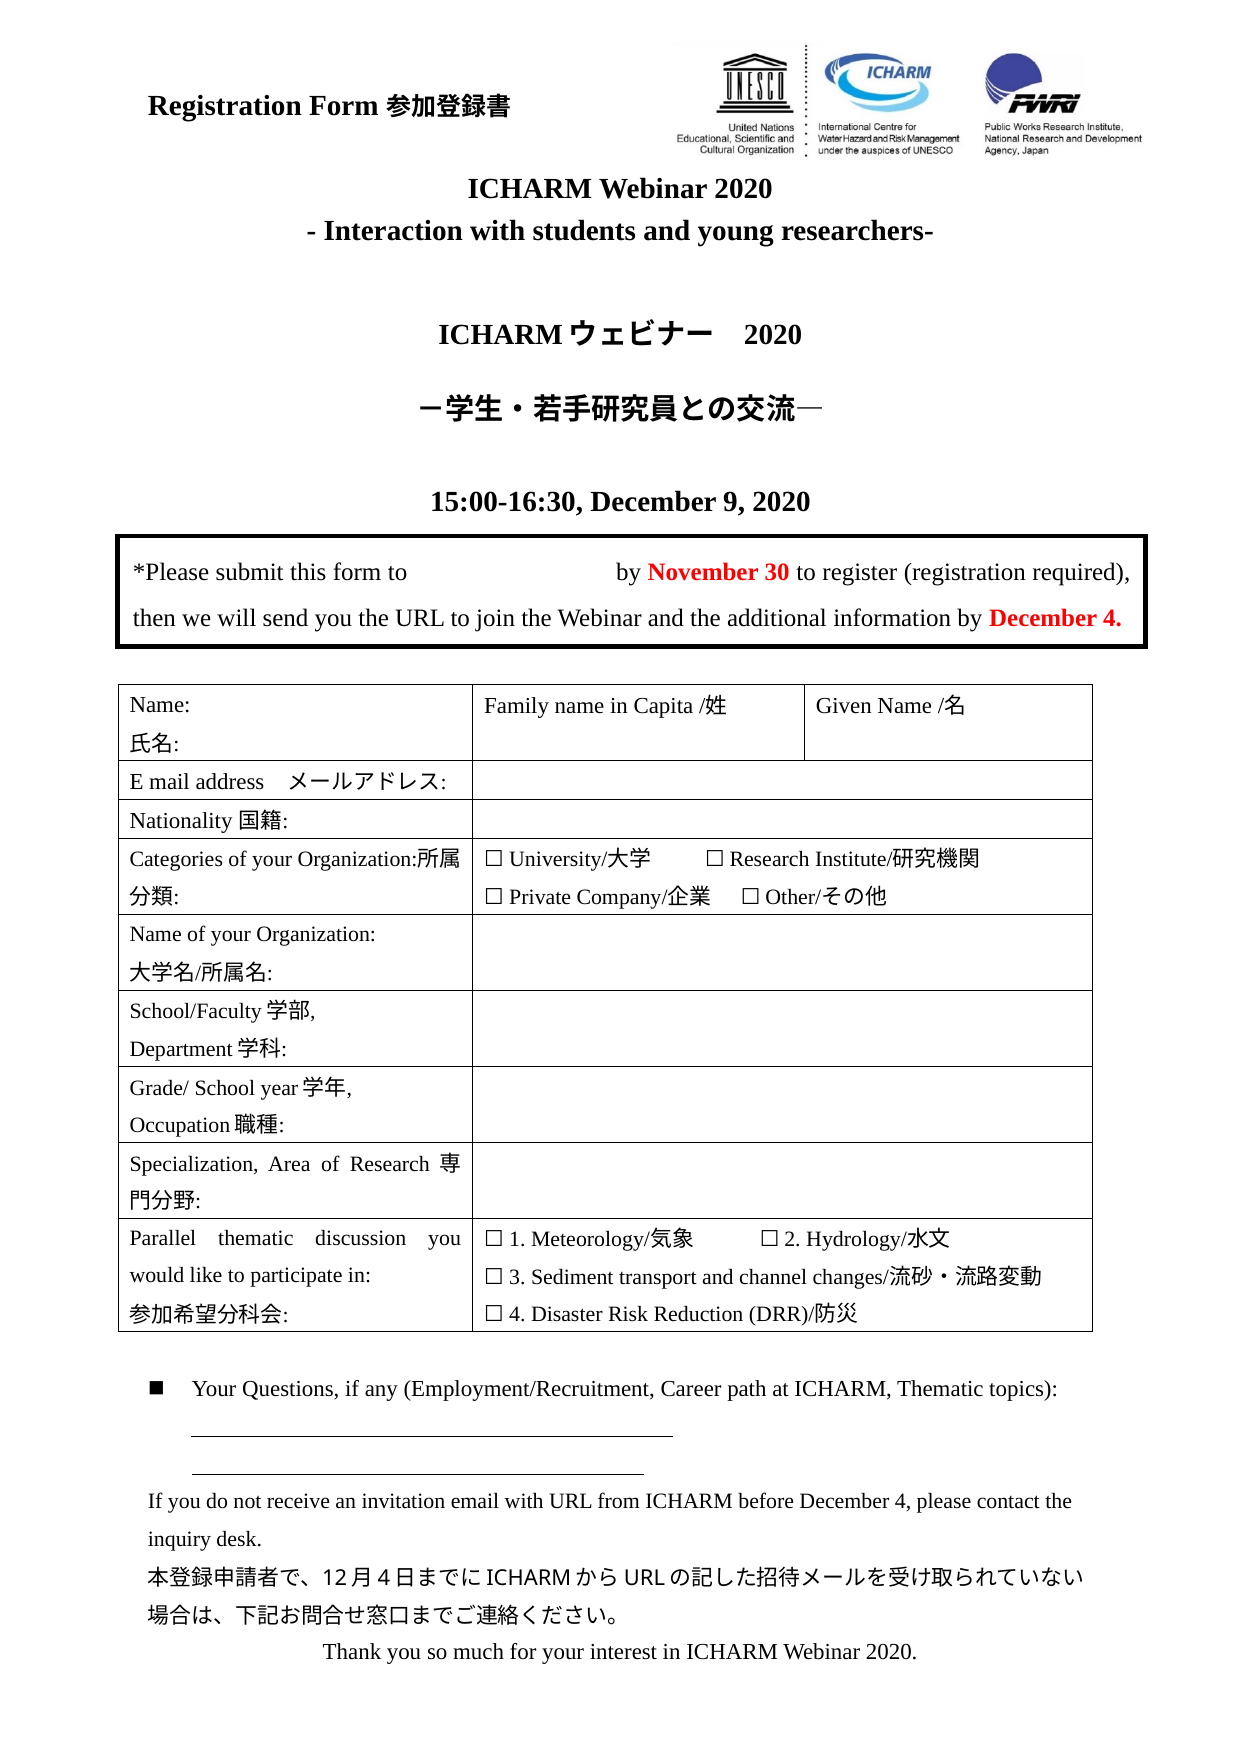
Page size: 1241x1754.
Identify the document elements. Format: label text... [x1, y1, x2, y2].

picture [670, 42, 1146, 161]
table_cell Nationality 国籍: [119, 800, 472, 837]
text Thank you so much for your interest in ICHARM Webinar 2020. [148, 1632, 1092, 1670]
table_header Family name in Capita /姓 [473, 685, 804, 760]
table_header Name: 氏名: [119, 685, 472, 760]
text If you do not receive an invitation email with URL from ICHARM before December 4, please contact the inquiry desk. [148, 1482, 1092, 1557]
table_cell [473, 1067, 1092, 1142]
text Registration Form 参加登録書 [148, 86, 1092, 123]
table_cell [473, 800, 1092, 837]
text - Interaction with students and young researchers- [148, 211, 1092, 249]
table_cell School/Faculty学部, Department学科: [119, 991, 472, 1066]
table_cell [473, 991, 1092, 1066]
table_cell ☐ University/大学 ☐ Research Institute/研究機関 ☐ Private Company/企業 ☐ Other/その他 [473, 839, 1092, 913]
table_cell Specialization, Area of Research専門分野: [119, 1143, 472, 1218]
table_cell Grade/ School year学年, Occupation職種: [119, 1067, 472, 1142]
table_cell Name of your Organization: 大学名/所属名: [119, 915, 472, 989]
text －学生・若手研究員との交流― [148, 369, 1092, 444]
text ICHARMウェビナー 2020 [148, 294, 1092, 369]
table_cell [473, 761, 1092, 799]
table_cell [473, 915, 1092, 989]
table_header Given Name /名 [805, 685, 1092, 760]
table_cell [473, 1143, 1092, 1218]
text 本登録申請者で、12月4日までにICHARMからURLの記した招待メールを受け取られていない場合は、下記お問合せ窓口までご連絡ください。 [148, 1557, 1092, 1632]
list Your Questions, if any (Employment/Recruitment, Career path at ICHARM, Thematic topics): [148, 1370, 1092, 1407]
table_cell Categories of your Organization:所属分類: [119, 839, 472, 913]
table_cell Parallel thematic discussion you would like to participate in: 参加希望分科会: [119, 1219, 472, 1331]
table_cell ☐ 1. Meteorology/気象 ☐ 2. Hydrology/水文 ☐ 3. Sediment transport and channel changes/流砂・流路変動 ☐ 4. Disaster Risk Reduction (DRR)/防災 [473, 1219, 1092, 1331]
text ICHARM Webinar 2020 [148, 169, 1092, 206]
text 15:00-16:30, December 9, 2020 [148, 482, 1092, 519]
table_cell E mail address メールアドレス: [119, 761, 472, 799]
